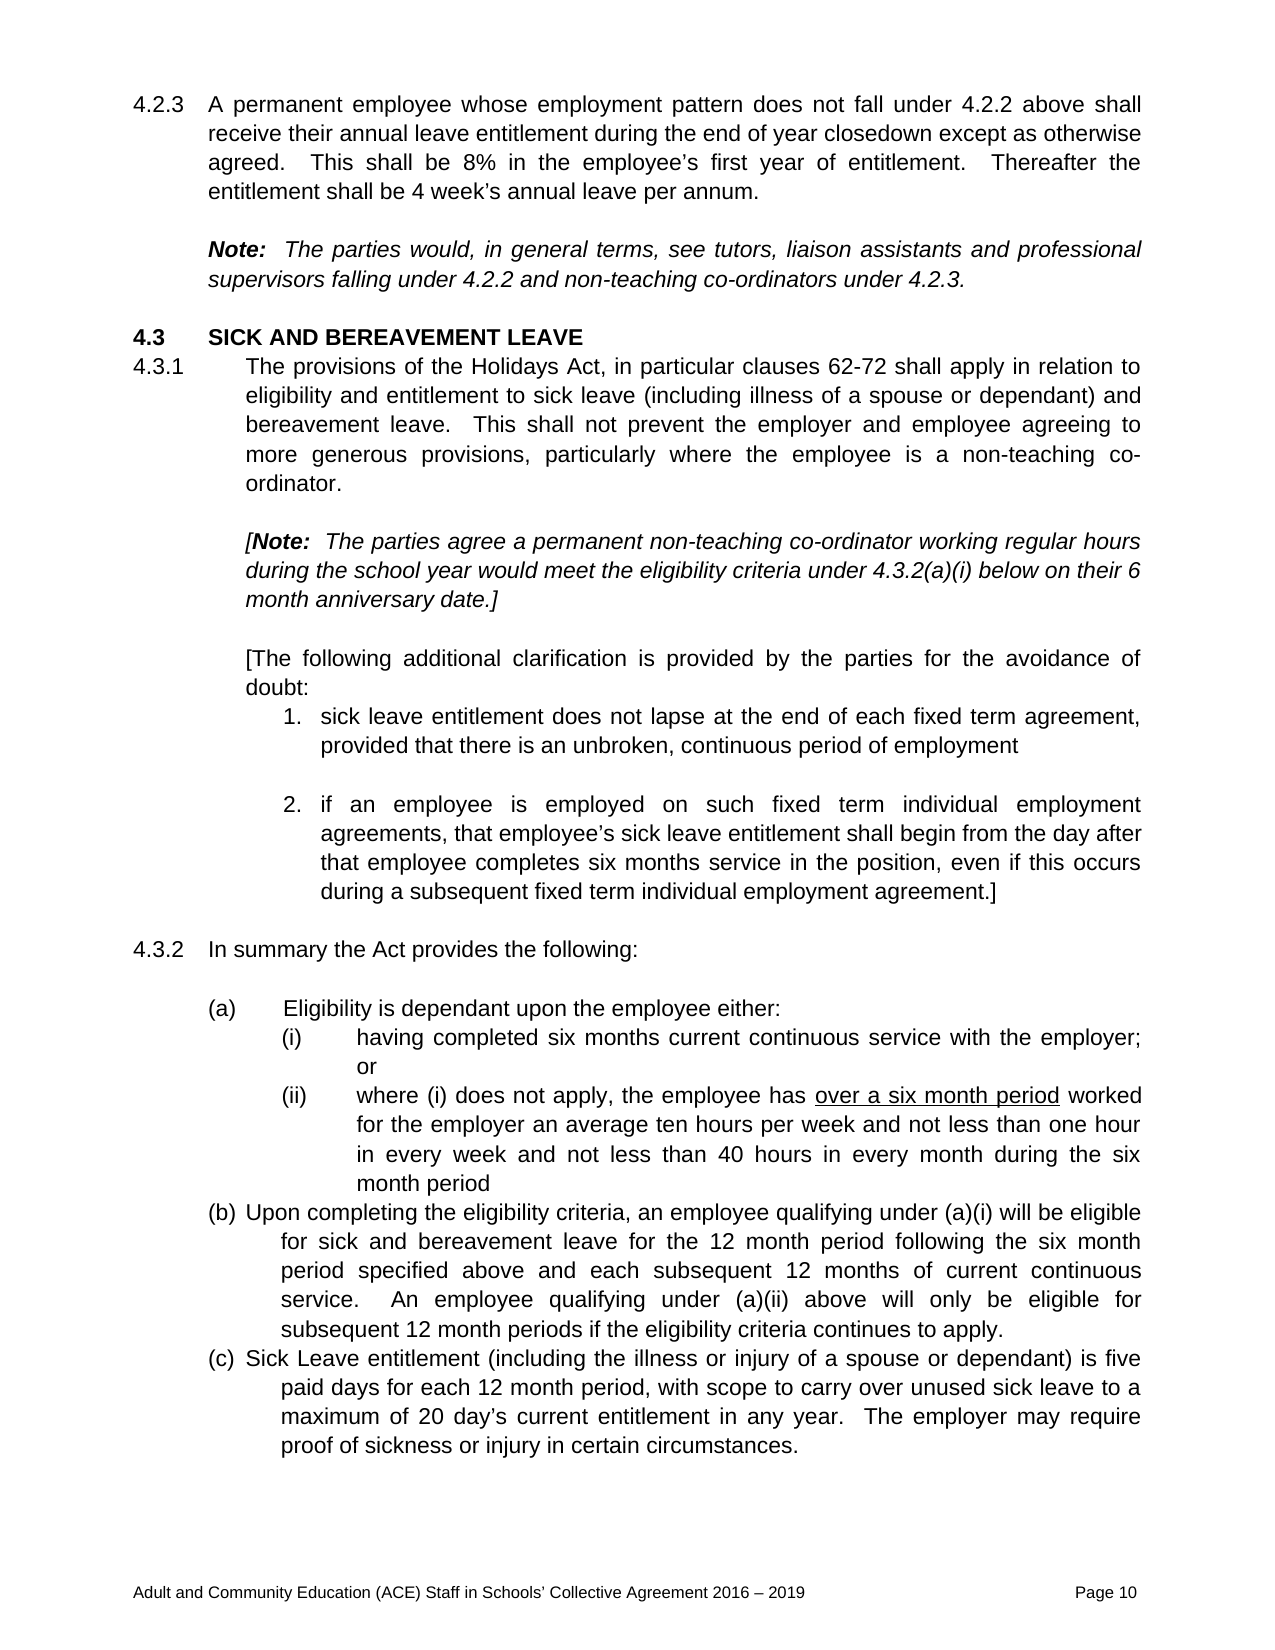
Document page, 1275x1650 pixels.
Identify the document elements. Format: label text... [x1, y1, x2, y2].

text (a) Eligibility is dependant upon the employee either: [133, 993, 1142, 1022]
text 4.2.3 A permanent employee whose employment pattern does not fall under 4.2.2 above shall receive their annual leave entitlement during the end of year closedown except as otherwise agreed. This shall be 8% in the employee’s first year of entitlement. Thereafter the entitlement shall be 4 week’s annual leave per annum. [133, 89, 1142, 205]
text Note: The parties would, in general terms, see tutors, liaison assistants and professional supervisors falling under 4.2.2 and non-teaching co-ordinators under 4.2.3. [133, 234, 1142, 293]
text 4.3.1 The provisions of the Holidays Act, in particular clauses 62-72 shall apply in relation to eligibility and entitlement to sick leave (including illness of a spouse or dependant) and bereavement leave. This shall not prevent the employer and employee agreeing to more generous provisions, particularly where the employee is a non-teaching co-ordinator. [133, 351, 1142, 497]
text [The following additional clarification is provided by the parties for the avoidance of doubt: [245, 643, 1142, 701]
list where (i) does not apply, the employee has over a six month period worked for the employer an average ten hours per week and not less than one hour in every week and not less than 40 hours in every month during the six month period [281, 1080, 1142, 1197]
list sick leave entitlement does not lapse at the end of each fixed term agreement, provided that there is an unbroken, continuous period of employment [283, 701, 1142, 759]
text 4.3 SICK AND BEREAVEMENT LEAVE [133, 322, 1142, 351]
list having completed six months current continuous service with the employer; or [281, 1022, 1142, 1080]
list Upon completing the eligibility criteria, an employee qualifying under (a)(i) will be eligible for sick and bereavement leave for the 12 month period following the six month period specified above and each subsequent 12 months of current continuous service. An employee qualifying under (a)(ii) above will only be eligible for subsequent 12 month periods if the eligibility criteria continues to apply. [208, 1197, 1142, 1343]
list if an employee is employed on such fixed term individual employment agreements, that employee’s sick leave entitlement shall begin from the day after that employee completes six months service in the position, even if this occurs during a subsequent fixed term individual employment agreement.] [283, 789, 1142, 905]
list Sick Leave entitlement (including the illness or injury of a spouse or dependant) is five paid days for each 12 month period, with scope to carry over unused sick leave to a maximum of 20 day’s current entitlement in any year. The employer may require proof of sickness or injury in certain circumstances. [208, 1343, 1142, 1459]
text [Note: The parties agree a permanent non-teaching co-ordinator working regular hours during the school year would meet the eligibility criteria under 4.3.2(a)(i) below on their 6 month anniversary date.] [245, 526, 1142, 614]
text 4.3.2 In summary the Act provides the following: [133, 934, 1142, 964]
